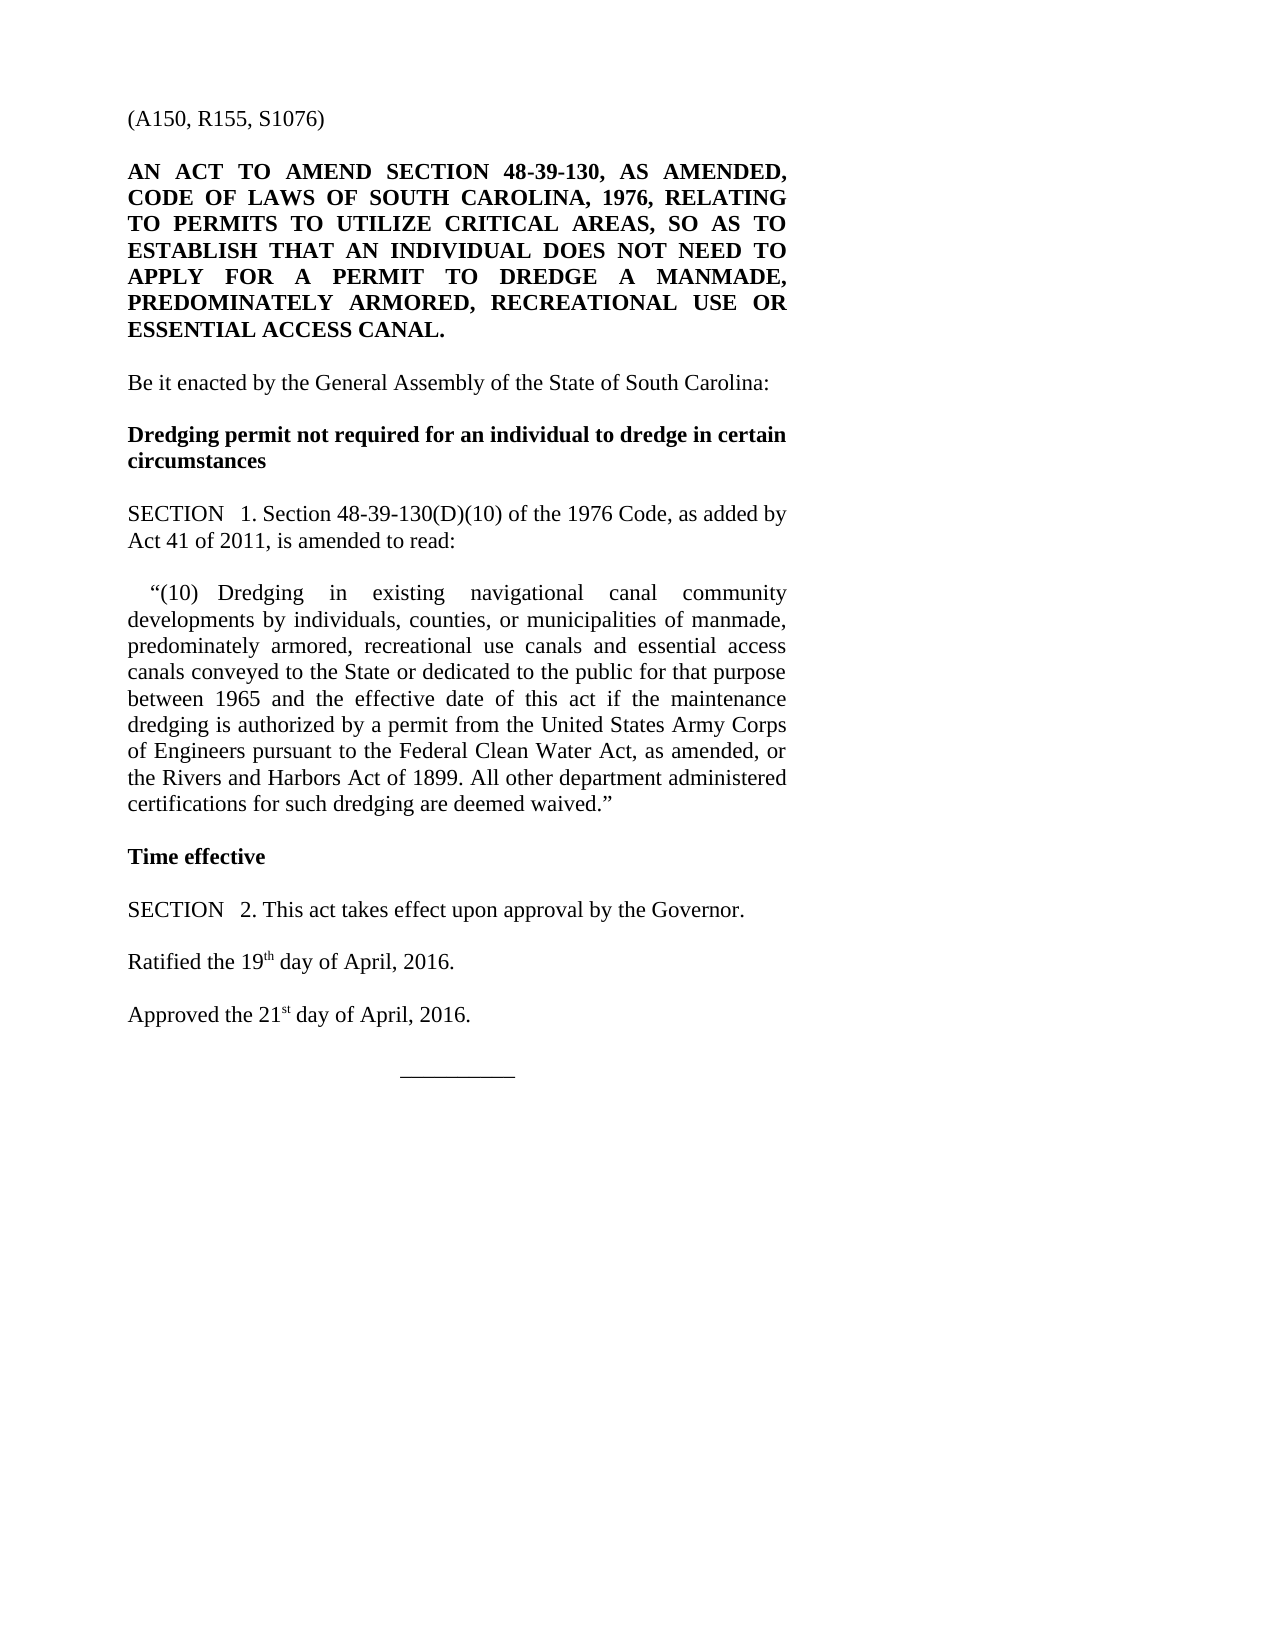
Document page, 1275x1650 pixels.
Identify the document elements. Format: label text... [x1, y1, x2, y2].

text “(10) Dredging in existing navigational canal community developments by individuals, counties, or municipalities of manmade, predominately armored, recreational use canals and essential access canals conveyed to the State or dedicated to the public for that purpose between 1965 and the effective date of this act if the maintenance dredging is authorized by a permit from the United States Army Corps of Engineers pursuant to the Federal Clean Water Act, as amended, or the Rivers and Harbors Act of 1899. All other department administered certifications for such dredging are deemed waived.” [127, 579, 787, 817]
text __________ [127, 1054, 787, 1080]
text Be it enacted by the General Assembly of the State of South Carolina: [127, 368, 787, 395]
text AN ACT TO AMEND SECTION 48-39-130, AS AMENDED, CODE OF LAWS OF SOUTH CAROLINA, 1976, RELATING TO PERMITS TO UTILIZE CRITICAL AREAS, SO AS TO ESTABLISH THAT AN INDIVIDUAL DOES NOT NEED TO APPLY FOR A PERMIT TO DREDGE A MANMADE, PREDOMINATELY ARMORED, RECREATIONAL USE OR ESSENTIAL ACCESS CANAL. [127, 158, 787, 342]
text Ratified the 19th day of April, 2016. [127, 948, 787, 975]
text Approved the 21st day of April, 2016. [127, 1001, 787, 1027]
text Dredging permit not required for an individual to dredge in certain circumstances [127, 421, 787, 474]
text (A150, R155, S1076) [127, 105, 787, 131]
text SECTION 2. This act takes effect upon approval by the Governor. [127, 896, 787, 922]
text SECTION 1. Section 48-39-130(D)(10) of the 1976 Code, as added by Act 41 of 2011, is amended to read: [127, 500, 787, 553]
text Time effective [127, 843, 787, 869]
